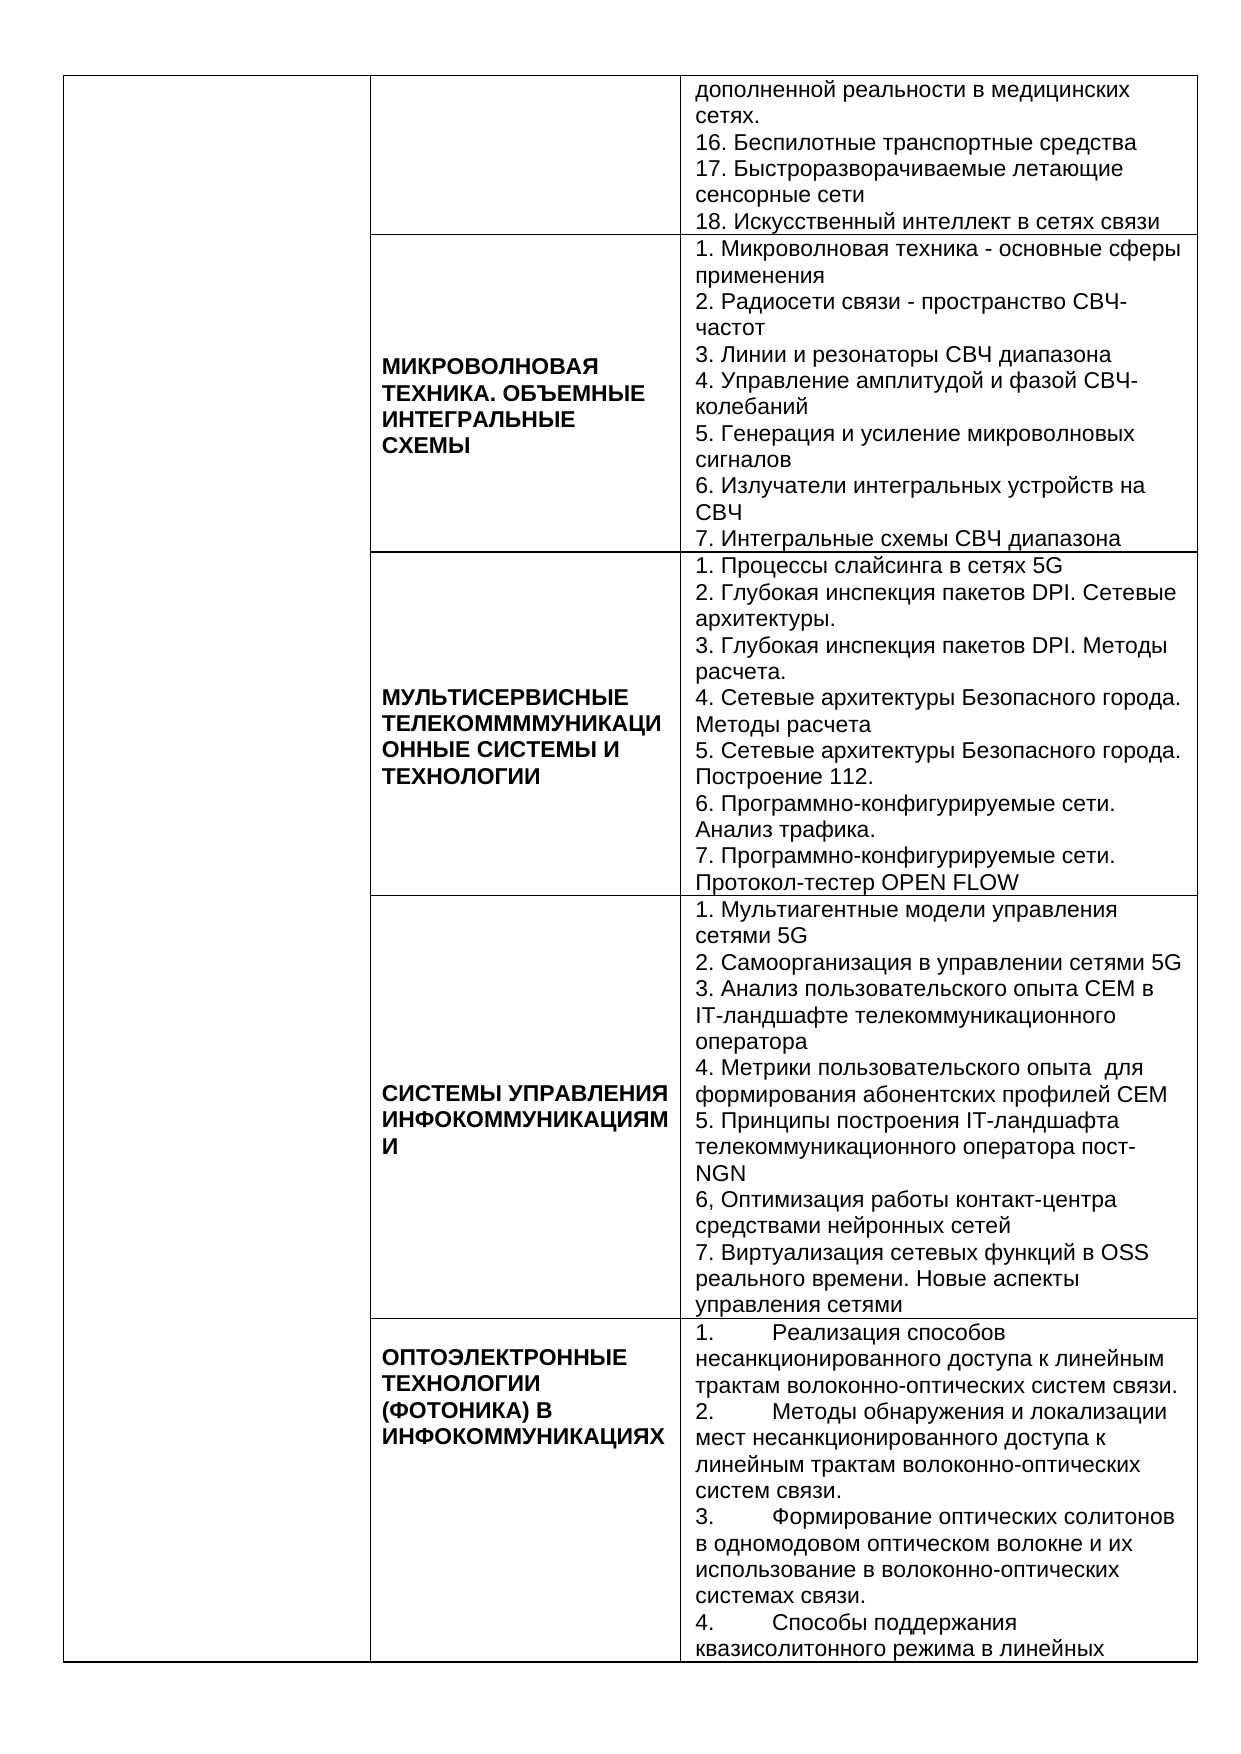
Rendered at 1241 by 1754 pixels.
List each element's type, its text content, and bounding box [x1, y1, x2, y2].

table_cell МИКРОВОЛНОВАЯ ТЕХНИКА. ОБЪЕМНЫЕ ИНТЕГРАЛЬНЫЕ СХЕМЫ [371, 235, 680, 551]
table_cell 1. Микроволновая техника - основные сферы применения 2. Радиосети связи - пространство СВЧ-частот 3. Линии и резонаторы СВЧ диапазона 4. Управление амплитудой и фазой СВЧ-колебаний 5. Генерация и усиление микроволновых сигналов 6. Излучатели интегральных устройств на СВЧ 7. Интегральные схемы СВЧ диапазона [681, 235, 1197, 551]
table_cell МУЛЬТИСЕРВИСНЫЕ ТЕЛЕКОММММУНИКАЦИОННЫЕ СИСТЕМЫ И ТЕХНОЛОГИИ [371, 553, 680, 895]
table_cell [371, 1319, 680, 1661]
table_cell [681, 76, 1197, 234]
table_cell СИСТЕМЫ УПРАВЛЕНИЯ ИНФОКОММУНИКАЦИЯМИ [371, 896, 680, 1318]
table_cell 1. Процессы слайсинга в сетях 5G 2. Глубокая инспекция пакетов DPI. Сетевые архитектуры. 3. Глубокая инспекция пакетов DPI. Методы расчета. 4. Сетевые архитектуры Безопасного города. Методы расчета 5. Сетевые архитектуры Безопасного города. Построение 112. 6. Программно-конфигурируемые сети. Анализ трафика. 7. Программно-конфигурируемые сети. Протокол-тестер OPEN FLOW [681, 553, 1197, 895]
table_cell 1. Мультиагентные модели управления сетями 5G 2. Самоорганизация в управлении сетями 5G 3. Анализ пользовательского опыта СЕМ в IT-ландшафте телекоммуникационного оператора 4. Метрики пользовательского опыта для формирования абонентских профилей СЕМ 5. Принципы построения IT-ландшафта телекоммуникационного оператора пост-NGN 6, Оптимизация работы контакт-центра средствами нейронных сетей 7. Виртуализация сетевых функций в OSS реального времени. Новые аспекты управления сетями [681, 896, 1197, 1318]
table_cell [371, 76, 680, 234]
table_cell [681, 1319, 1197, 1661]
